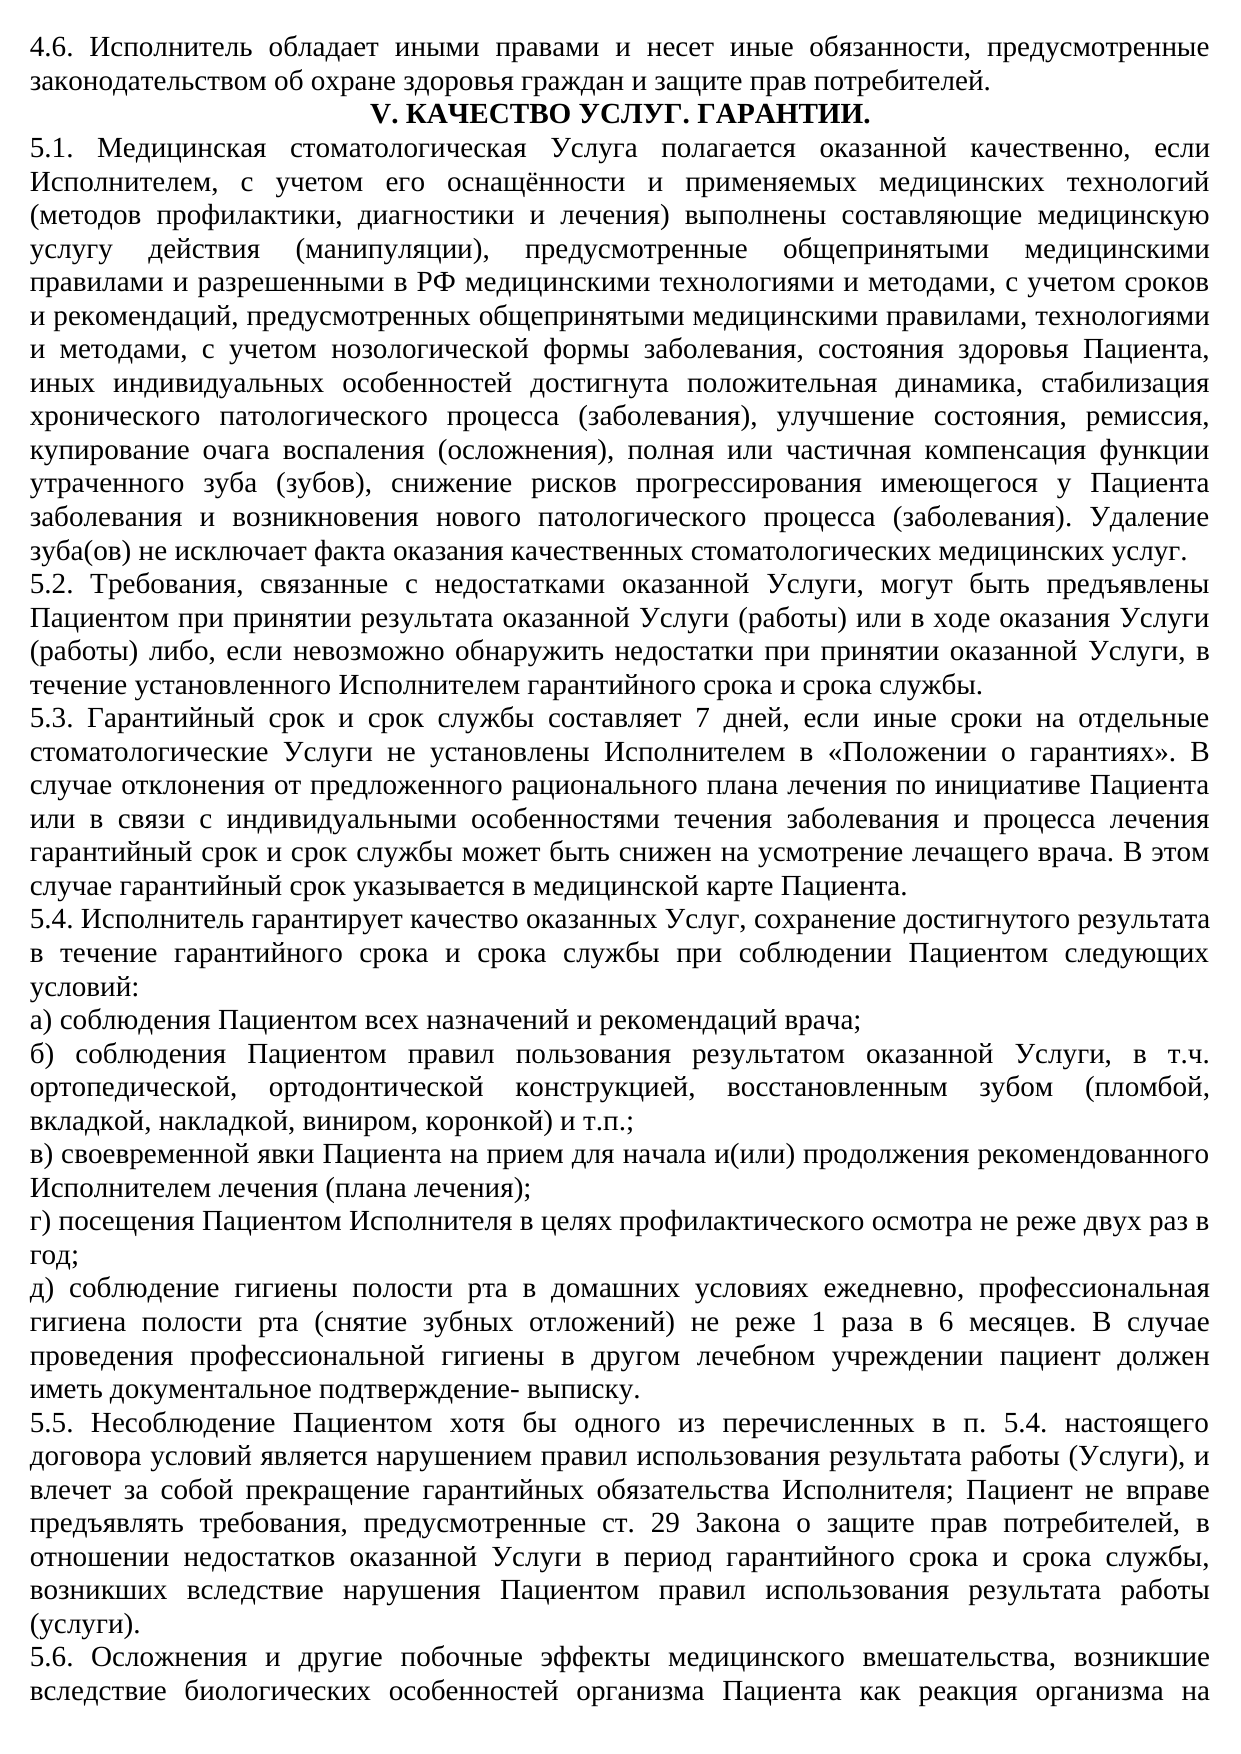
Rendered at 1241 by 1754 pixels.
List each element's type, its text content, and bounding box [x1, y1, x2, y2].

text в) своевременной явки Пациента на прием для начала и(или) продолжения рекомендованного Исполнителем лечения (плана лечения); [29, 1136, 1211, 1203]
text V. КАЧЕСТВО УСЛУГ. ГАРАНТИИ. [29, 97, 1211, 130]
text 5.2. Требования, связанные с недостатками оказанной Услуги, могут быть предъявлены Пациентом при принятии результата оказанной Услуги (работы) или в ходе оказания Услуги (работы) либо, если невозможно обнаружить недостатки при принятии оказанной Услуги, в течение установленного Исполнителем гарантийного срока и срока службы. [29, 566, 1211, 700]
text б) соблюдения Пациентом правил пользования результатом оказанной Услуги, в т.ч. ортопедической, ортодонтической конструкцией, восстановленным зубом (пломбой, вкладкой, накладкой, виниром, коронкой) и т.п.; [29, 1036, 1211, 1136]
text 5.4. Исполнитель гарантирует качество оказанных Услуг, сохранение достигнутого результата в течение гарантийного срока и срока службы при соблюдении Пациентом следующих условий: [29, 902, 1211, 1002]
text 5.5. Несоблюдение Пациентом хотя бы одного из перечисленных в п. 5.4. настоящего договора условий является нарушением правил использования результата работы (Услуги), и влечет за собой прекращение гарантийных обязательства Исполнителя; Пациент не вправе предъявлять требования, предусмотренные ст. 29 Закона о защите прав потребителей, в отношении недостатков оказанной Услуги в период гарантийного срока и срока службы, возникших вследствие нарушения Пациентом правил использования результата работы (услуги). [29, 1405, 1211, 1639]
text д) соблюдение гигиены полости рта в домашних условиях ежедневно, профессиональная гигиена полости рта (снятие зубных отложений) не реже 1 раза в 6 месяцев. В случае проведения профессиональной гигиены в другом лечебном учреждении пациент должен иметь документальное подтверждение- выписку. [29, 1271, 1211, 1405]
text 4.6. Исполнитель обладает иными правами и несет иные обязанности, предусмотренные законодательством об охране здоровья граждан и защите прав потребителей. [29, 29, 1211, 97]
text а) соблюдения Пациентом всех назначений и рекомендаций врача; [29, 1002, 1211, 1036]
text 5.1. Медицинская стоматологическая Услуга полагается оказанной качественно, если Исполнителем, с учетом его оснащённости и применяемых медицинских технологий (методов профилактики, диагностики и лечения) выполнены составляющие медицинскую услугу действия (манипуляции), предусмотренные общепринятыми медицинскими правилами и разрешенными в РФ медицинскими технологиями и методами, с учетом сроков и рекомендаций, предусмотренных общепринятыми медицинскими правилами, технологиями и методами, с учетом нозологической формы заболевания, состояния здоровья Пациента, иных индивидуальных особенностей достигнута положительная динамика, стабилизация хронического патологического процесса (заболевания), улучшение состояния, ремиссия, купирование очага воспаления (осложнения), полная или частичная компенсация функции утраченного зуба (зубов), снижение рисков прогрессирования имеющегося у Пациента заболевания и возникновения нового патологического процесса (заболевания). Удаление зуба(ов) не исключает факта оказания качественных стоматологических медицинских услуг. [29, 130, 1211, 566]
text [29, 1639, 1211, 1707]
text 5.3. Гарантийный срок и срок службы составляет 7 дней, если иные сроки на отдельные стоматологические Услуги не установлены Исполнителем в «Положении о гарантиях». В случае отклонения от предложенного рационального плана лечения по инициативе Пациента или в связи с индивидуальными особенностями течения заболевания и процесса лечения гарантийный срок и срок службы может быть снижен на усмотрение лечащего врача. В этом случае гарантийный срок указывается в медицинской карте Пациента. [29, 700, 1211, 902]
text г) посещения Пациентом Исполнителя в целях профилактического осмотра не реже двух раз в год; [29, 1203, 1211, 1271]
